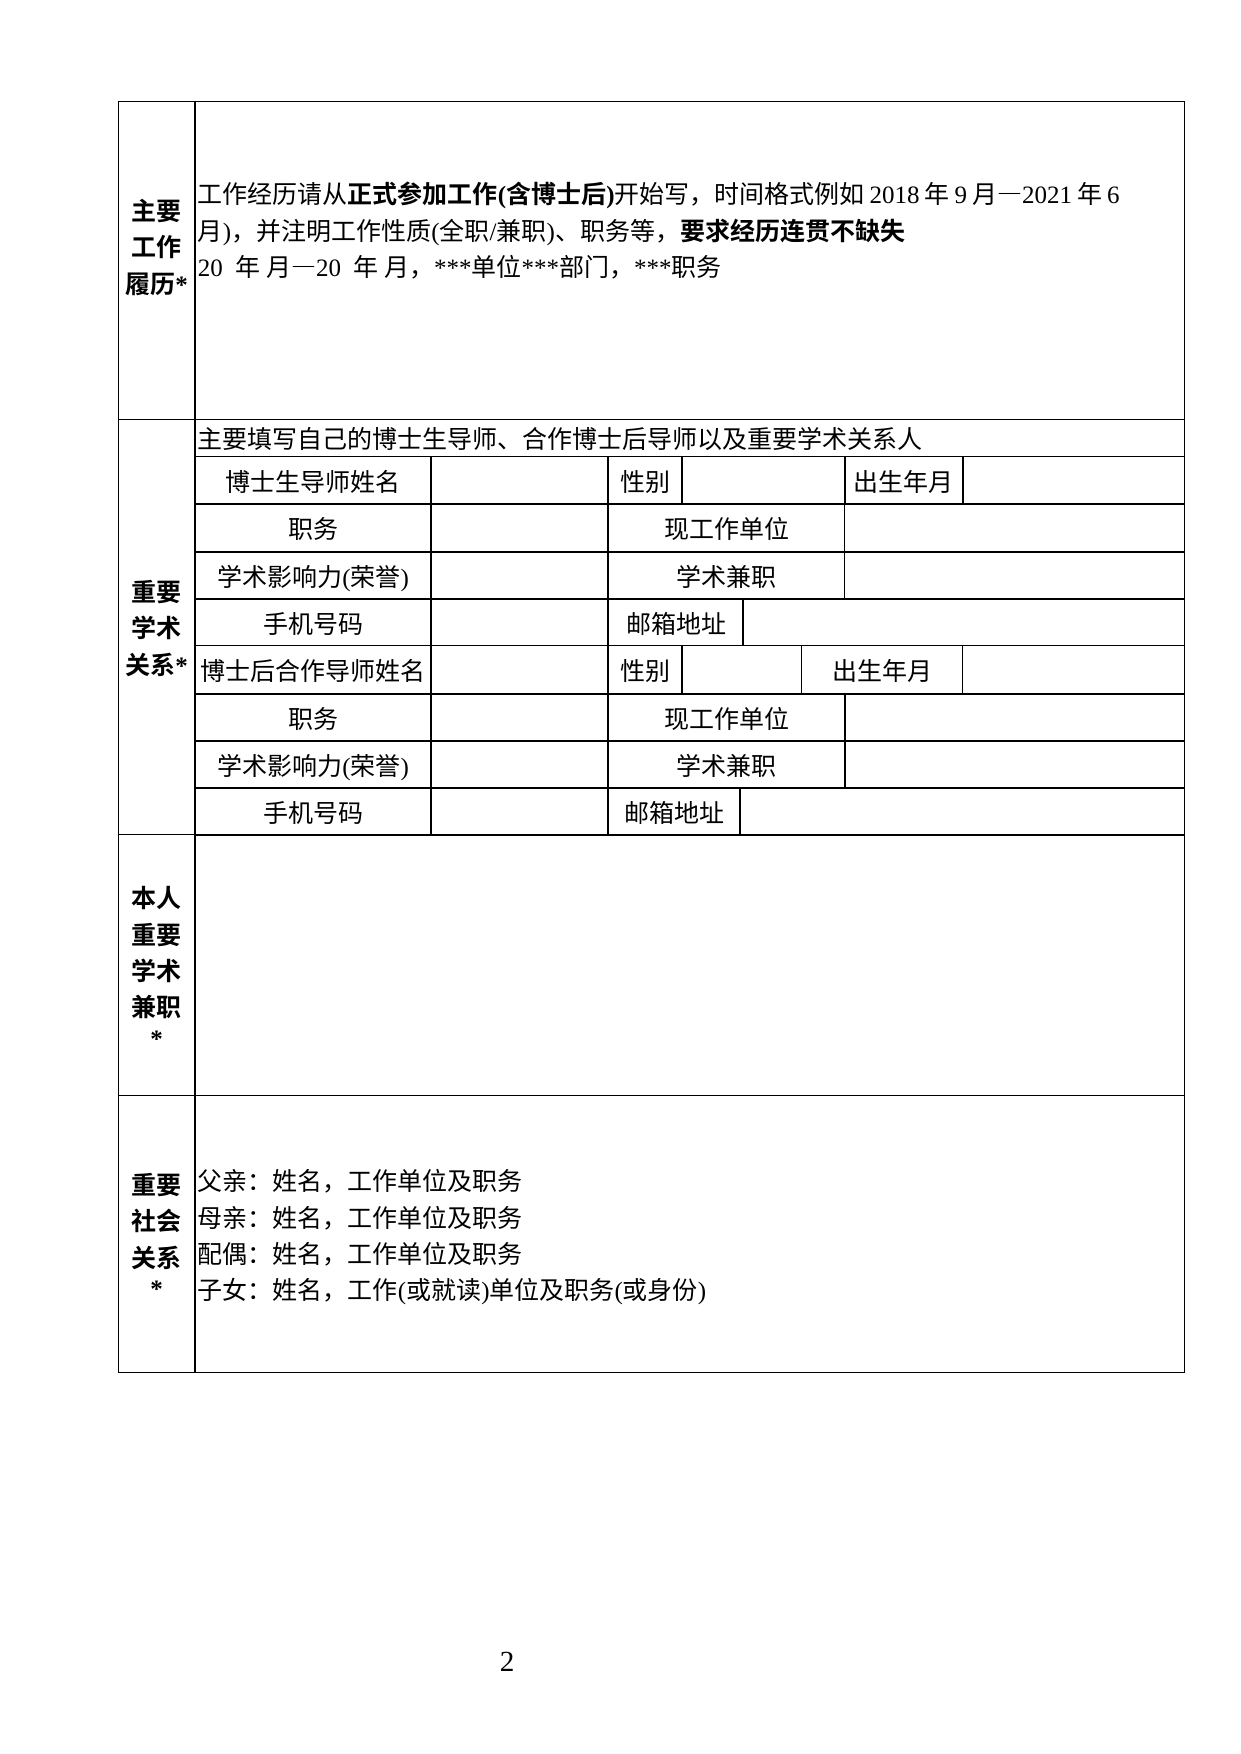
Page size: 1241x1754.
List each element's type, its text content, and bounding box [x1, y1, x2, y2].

table_cell 性别 [609, 457, 681, 503]
table_cell 出生年月 [846, 457, 962, 503]
table_cell 博士后合作导师姓名 [196, 646, 430, 692]
table_cell [845, 505, 1184, 551]
table_cell 性别 [609, 646, 681, 692]
table_cell [196, 836, 1184, 1095]
table_cell 本人重要学术兼职 * [119, 835, 194, 1095]
table_cell 主要填写自己的博士生导师、合作博士后导师以及重要学术关系人 [196, 420, 1184, 456]
table_cell [432, 553, 607, 598]
table_cell [432, 505, 607, 551]
table_cell 职务 [196, 505, 430, 551]
table_cell [846, 695, 1184, 740]
table_cell [845, 553, 1184, 598]
table_cell 出生年月 [802, 646, 962, 692]
table_cell 学术兼职 [609, 742, 844, 787]
table_cell [963, 646, 1184, 692]
table_cell 主要工作履历* [119, 102, 194, 419]
table_cell 博士生导师姓名 [196, 457, 430, 503]
table_cell 学术影响力(荣誉) [196, 553, 430, 598]
table_cell 学术兼职 [609, 553, 844, 598]
table_cell [741, 789, 1184, 834]
table_cell 父亲：姓名，工作单位及职务 母亲：姓名，工作单位及职务 配偶：姓名，工作单位及职务 子女：姓名，工作(或就读)单位及职务(或身份) [196, 1096, 1184, 1372]
table_cell [432, 742, 607, 787]
table_cell 工作经历请从正式参加工作(含博士后)开始写，时间格式例如2018年9月—2021年6月)，并注明工作性质(全职/兼职)、职务等，要求经历连贯不缺失 20 年 月—20 年 月，***单位***部门，***职务 [196, 102, 1184, 419]
table_cell [432, 695, 607, 740]
table_cell 手机号码 [196, 789, 430, 834]
table_cell [432, 646, 607, 692]
table_cell [683, 646, 801, 692]
table_cell 重要社会关系 * [119, 1096, 194, 1372]
table_cell 重要 学术关系* [119, 420, 194, 834]
table_cell 职务 [196, 695, 430, 740]
table_cell 手机号码 [196, 600, 430, 645]
table_cell 现工作单位 [609, 695, 844, 740]
table_cell [964, 457, 1184, 503]
table_cell [846, 742, 1184, 787]
table_cell 邮箱地址 [609, 600, 742, 645]
table_cell [683, 457, 844, 503]
table_cell [744, 600, 1184, 645]
table_cell [432, 600, 607, 645]
table_cell 邮箱地址 [609, 789, 739, 834]
table_cell 学术影响力(荣誉) [196, 742, 430, 787]
table_cell [432, 457, 607, 503]
table_cell 现工作单位 [609, 505, 844, 551]
table_cell [432, 789, 607, 834]
